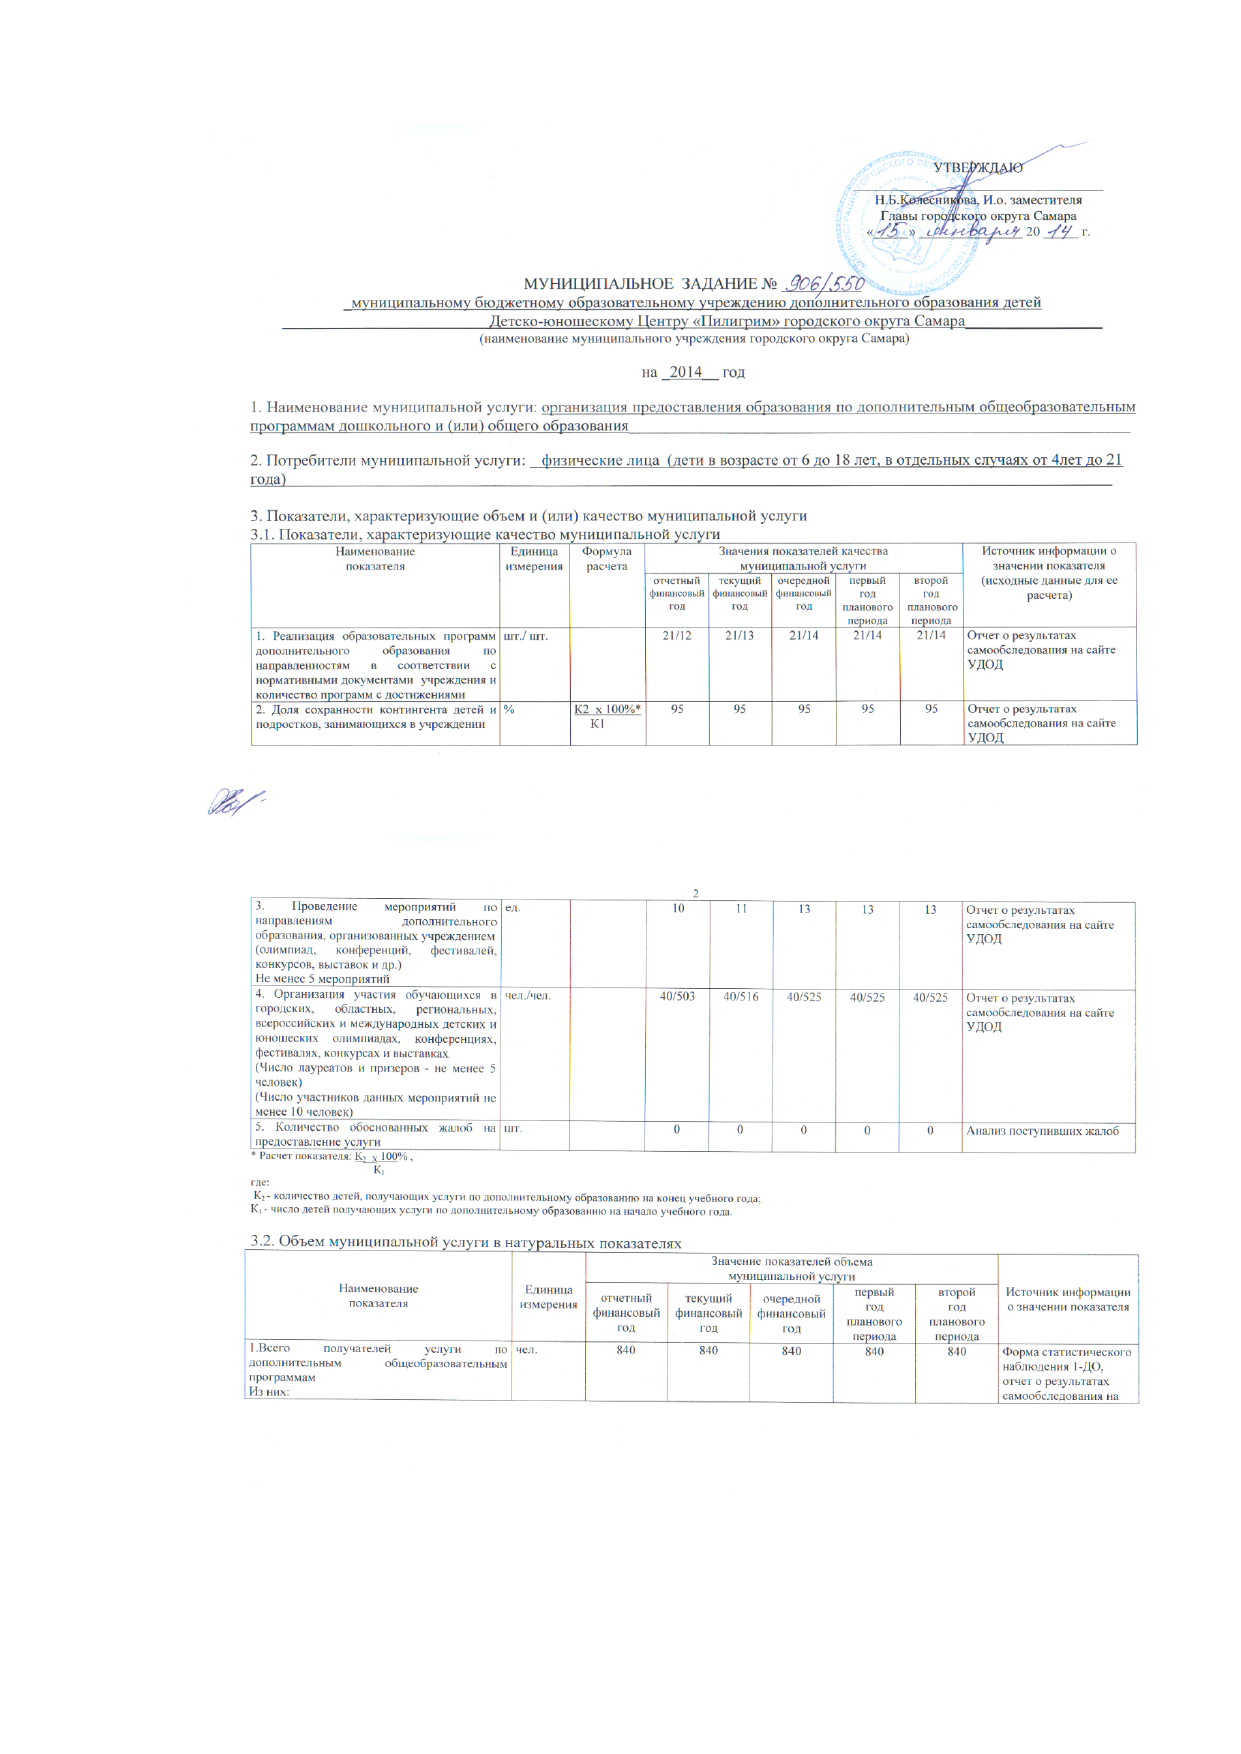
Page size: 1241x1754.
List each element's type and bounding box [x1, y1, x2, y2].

picture [177, 118, 1152, 827]
picture [177, 829, 1152, 1538]
